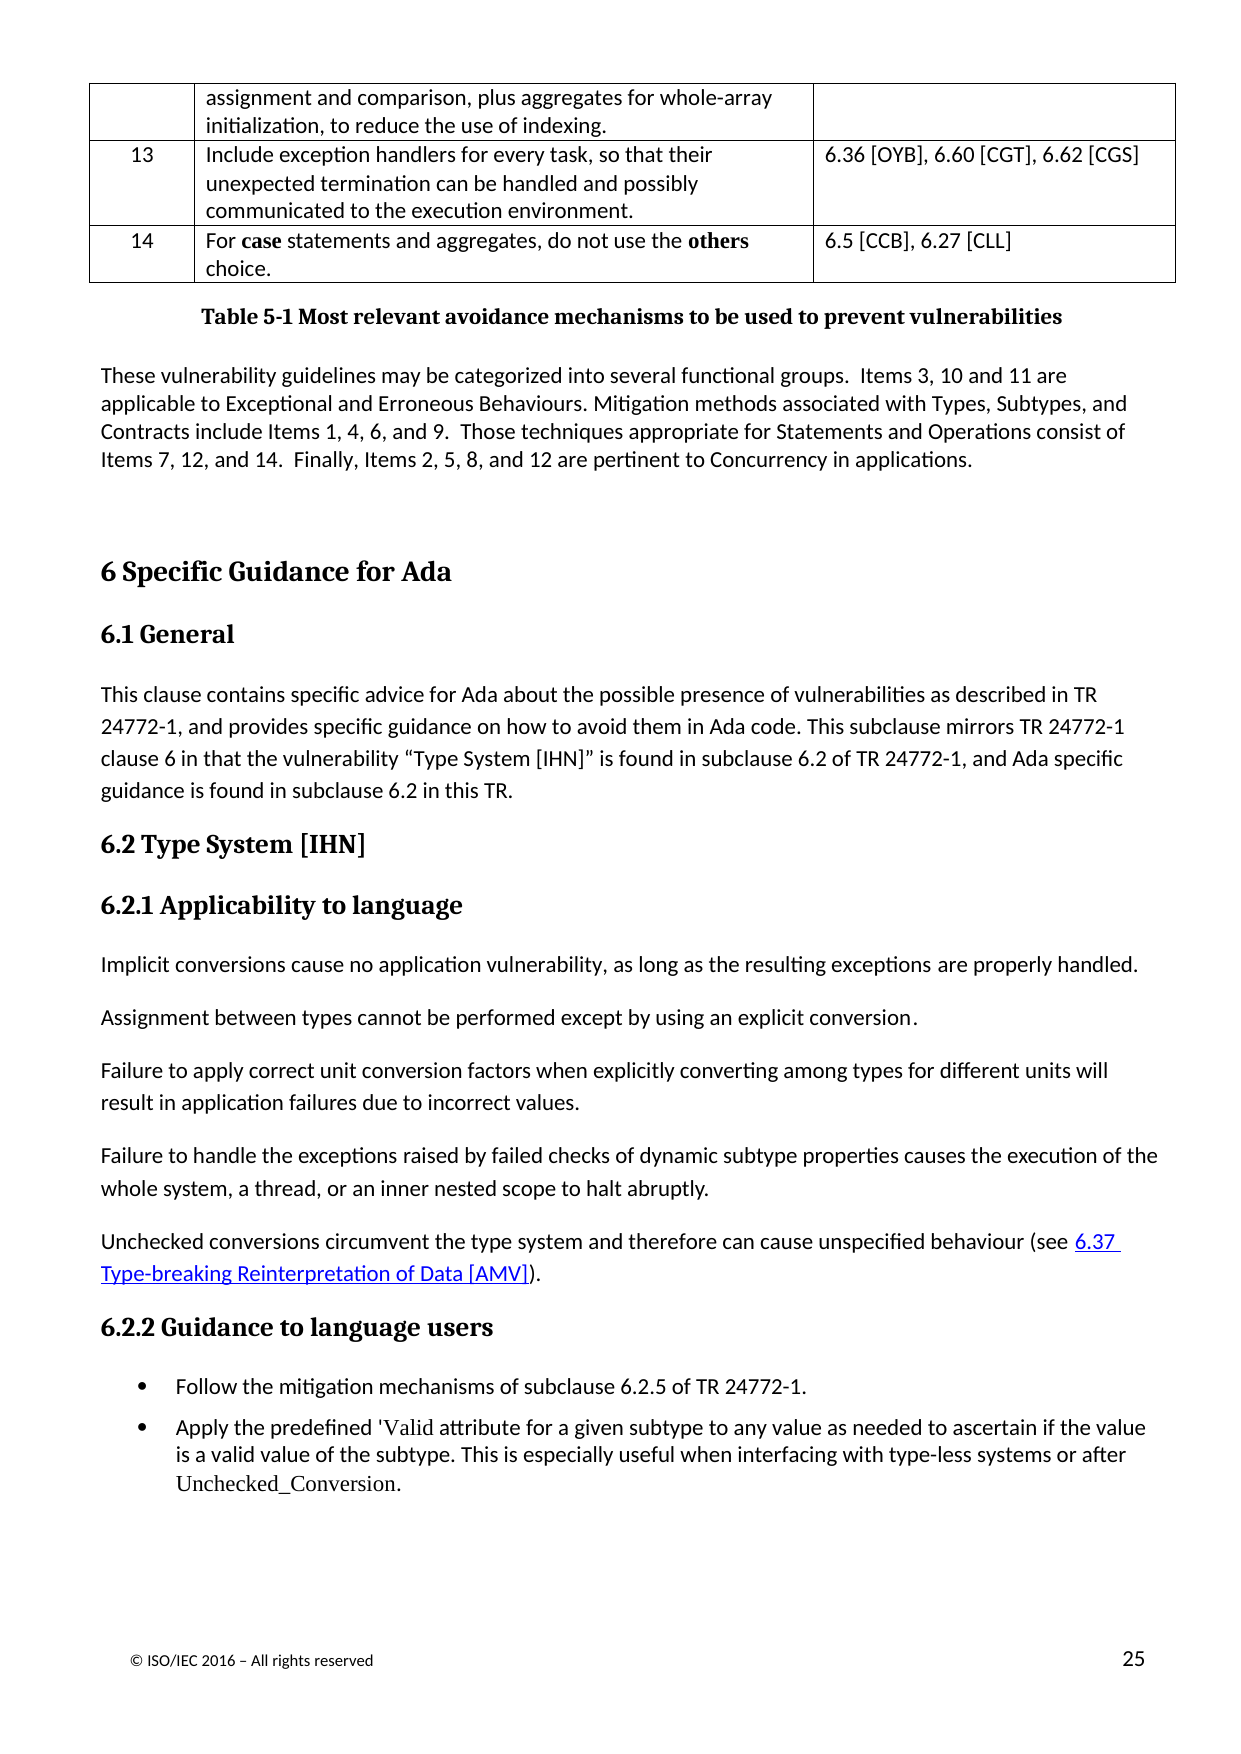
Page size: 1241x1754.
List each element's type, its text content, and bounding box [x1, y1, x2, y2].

table_cell Include exception handlers for every task, so that their unexpected termination can be handled and possibly communicated to the execution environment. [195, 141, 813, 225]
text This clause contains specific advice for Ada about the possible presence of vulnerabilities as described in TR 24772-1, and provides specific guidance on how to avoid them in Ada code. This subclause mirrors TR 24772-1 clause 6 in that the vulnerability “Type System [IHN]” is found in subclause 6.2 of TR 24772-1, and Ada specific guidance is found in subclause 6.2 in this TR. [101, 680, 1164, 804]
table_cell 6.5 [CCB], 6.27 [CLL] [814, 226, 1175, 282]
subtitle 6.1 General [101, 619, 1164, 650]
table_cell 14 [90, 226, 194, 282]
text Implicit conversions cause no application vulnerability, as long as the resulting exceptions are properly handled. [101, 950, 1164, 978]
table_cell 13 [90, 141, 194, 225]
subtitle 6.2.2 Guidance to language users [101, 1312, 1164, 1343]
text Failure to handle the exceptions raised by failed checks of dynamic subtype properties causes the execution of the whole system, a thread, or an inner nested scope to halt abruptly. [101, 1142, 1164, 1202]
subtitle 6.2.1 Applicability to language [101, 890, 1164, 921]
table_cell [814, 84, 1175, 139]
text Assignment between types cannot be performed except by using an explicit conversion. [101, 1003, 1164, 1031]
table_cell 12 [90, 84, 194, 139]
list Apply the predefined 'Valid attribute for a given subtype to any value as needed to ascertain if the value is a valid value of the subtype. This is especially useful when interfacing with type-less systems or after Unchecked_Conversion. [138, 1413, 1164, 1497]
table_cell 6.36 [OYB], 6.60 [CGT], 6.62 [CGS] [814, 141, 1175, 225]
table_cell For case statements and aggregates, do not use the others choice. [195, 226, 813, 282]
subtitle Table 5-1 Most relevant avoidance mechanisms to be used to prevent vulnerabilities [101, 304, 1164, 330]
list Follow the mitigation mechanisms of subclause 6.2.5 of TR 24772-1. [138, 1372, 1164, 1400]
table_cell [195, 84, 813, 139]
subtitle 6 Specific Guidance for Ada [101, 556, 1164, 589]
subtitle 6.2 Type System [IHN] [101, 829, 1164, 861]
text Failure to apply correct unit conversion factors when explicitly converting among types for different units will result in application failures due to incorrect values. [101, 1056, 1164, 1117]
text These vulnerability guidelines may be categorized into several functional groups. Items 3, 10 and 11 are applicable to Exceptional and Erroneous Behaviours. Mitigation methods associated with Types, Subtypes, and Contracts include Items 1, 4, 6, and 9. Those techniques appropriate for Statements and Operations consist of Items 7, 12, and 14. Finally, Items 2, 5, 8, and 12 are pertinent to Concurrency in applications. [101, 361, 1164, 473]
